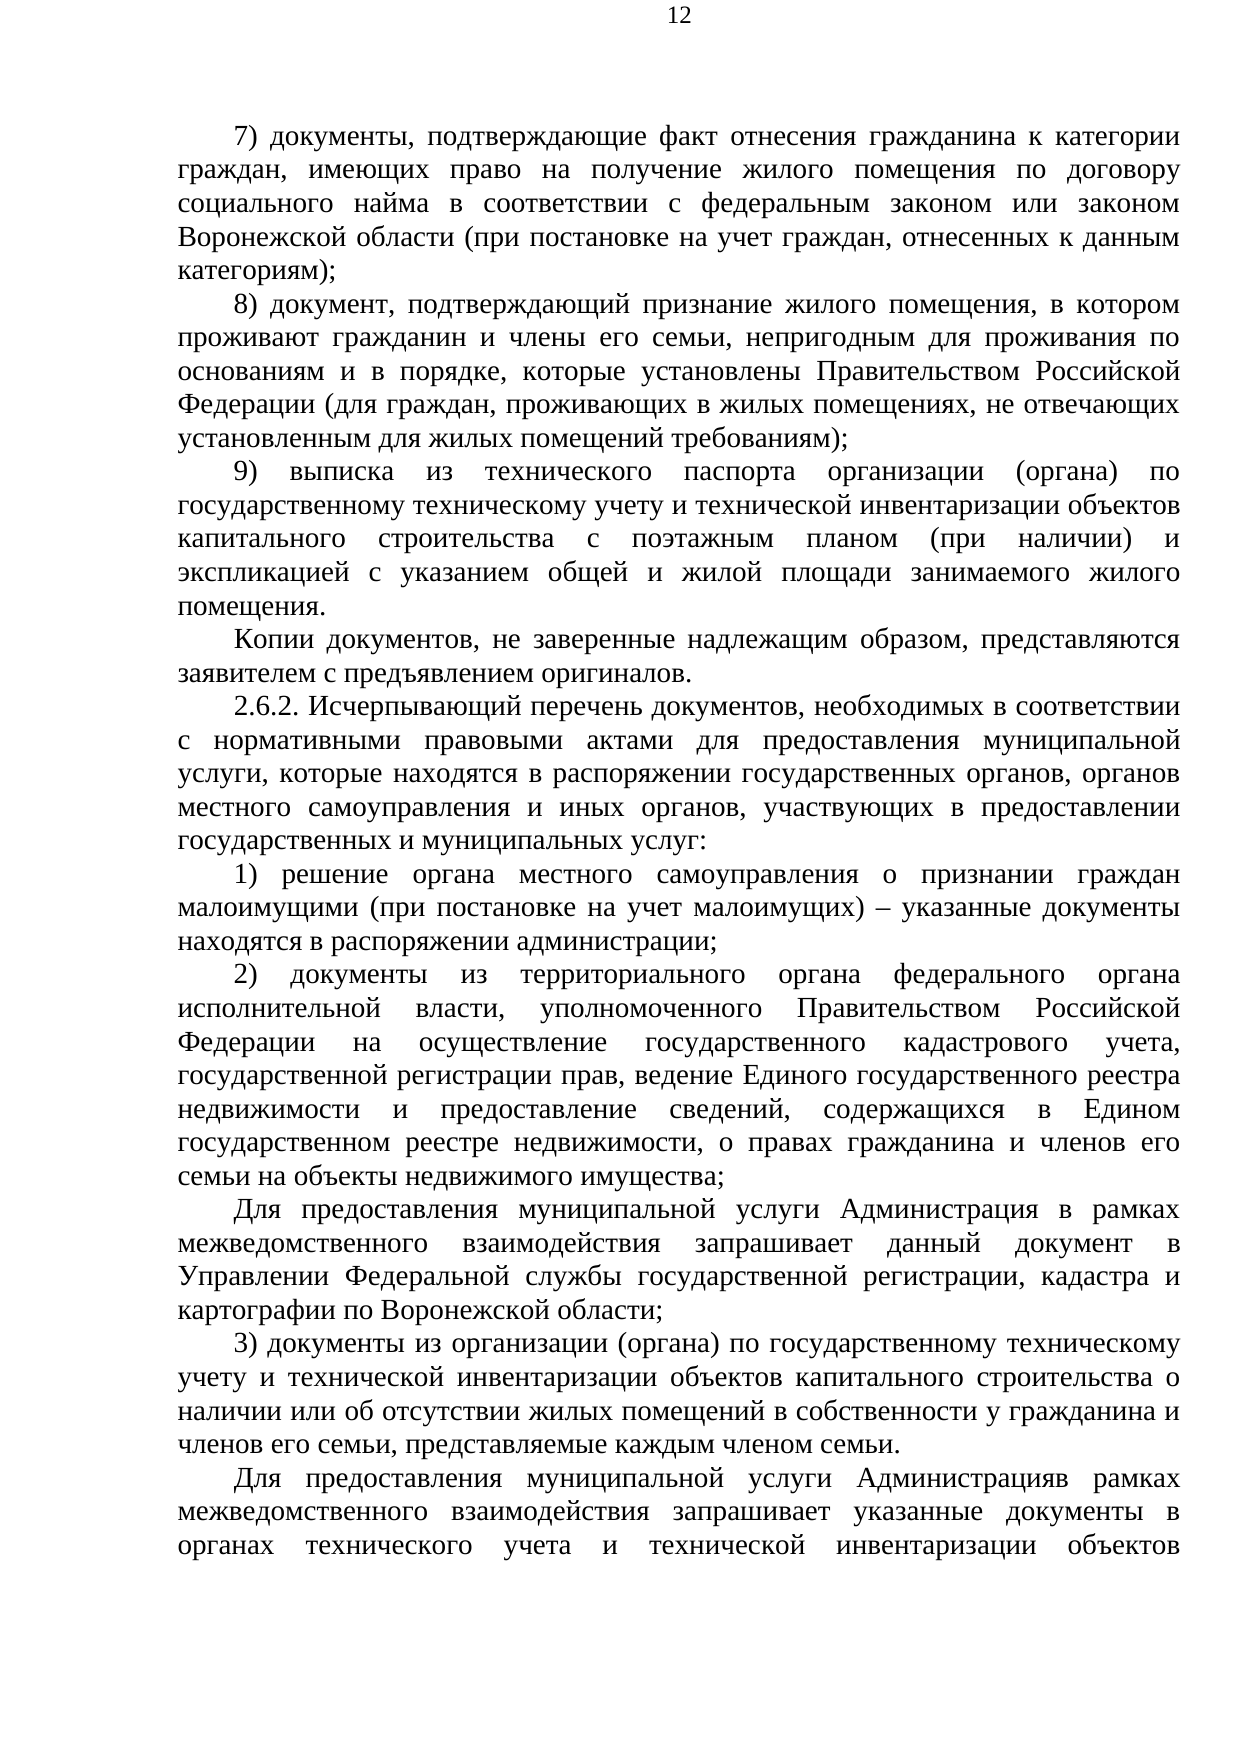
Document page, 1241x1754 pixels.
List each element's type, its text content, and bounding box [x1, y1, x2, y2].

text 3) документы из организации (органа) по государственному техническому учету и технической инвентаризации объектов капитального строительства о наличии или об отсутствии жилых помещений в собственности у гражданина и членов его семьи, представляемые каждым членом семьи. [177, 1326, 1181, 1460]
text 1) решение органа местного самоуправления о признании граждан малоимущими (при постановке на учет малоимущих) – указанные документы находятся в распоряжении администрации; [177, 856, 1181, 957]
text 2) документы из территориального органа федерального органа исполнительной власти, уполномоченного Правительством Российской Федерации на осуществление государственного кадастрового учета, государственной регистрации прав, ведение Единого государственного реестра недвижимости и предоставление сведений, содержащихся в Едином государственном реестре недвижимости, о правах гражданина и членов его семьи на объекты недвижимого имущества; [177, 957, 1181, 1191]
text Для предоставления муниципальной услуги Администрация в рамках межведомственного взаимодействия запрашивает данный документ в Управлении Федеральной службы государственной регистрации, кадастра и картографии по Воронежской области; [177, 1191, 1181, 1326]
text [177, 1460, 1181, 1560]
text Копии документов, не заверенные надлежащим образом, представляются заявителем с предъявлением оригиналов. [177, 621, 1181, 688]
text 9) выписка из технического паспорта организации (органа) по государственному техническому учету и технической инвентаризации объектов капитального строительства с поэтажным планом (при наличии) и экспликацией с указанием общей и жилой площади занимаемого жилого помещения. [177, 453, 1181, 621]
text 8) документ, подтверждающий признание жилого помещения, в котором проживают гражданин и члены его семьи, непригодным для проживания по основаниям и в порядке, которые установлены Правительством Российской Федерации (для граждан, проживающих в жилых помещениях, не отвечающих установленным для жилых помещений требованиям); [177, 286, 1181, 453]
text 7) документы, подтверждающие факт отнесения гражданина к категории граждан, имеющих право на получение жилого помещения по договору социального найма в соответствии с федеральным законом или законом Воронежской области (при постановке на учет граждан, отнесенных к данным категориям); [177, 118, 1181, 286]
text 2.6.2. Исчерпывающий перечень документов, необходимых в соответствии с нормативными правовыми актами для предоставления муниципальной услуги, которые находятся в распоряжении государственных органов, органов местного самоуправления и иных органов, участвующих в предоставлении государственных и муниципальных услуг: [177, 688, 1181, 856]
